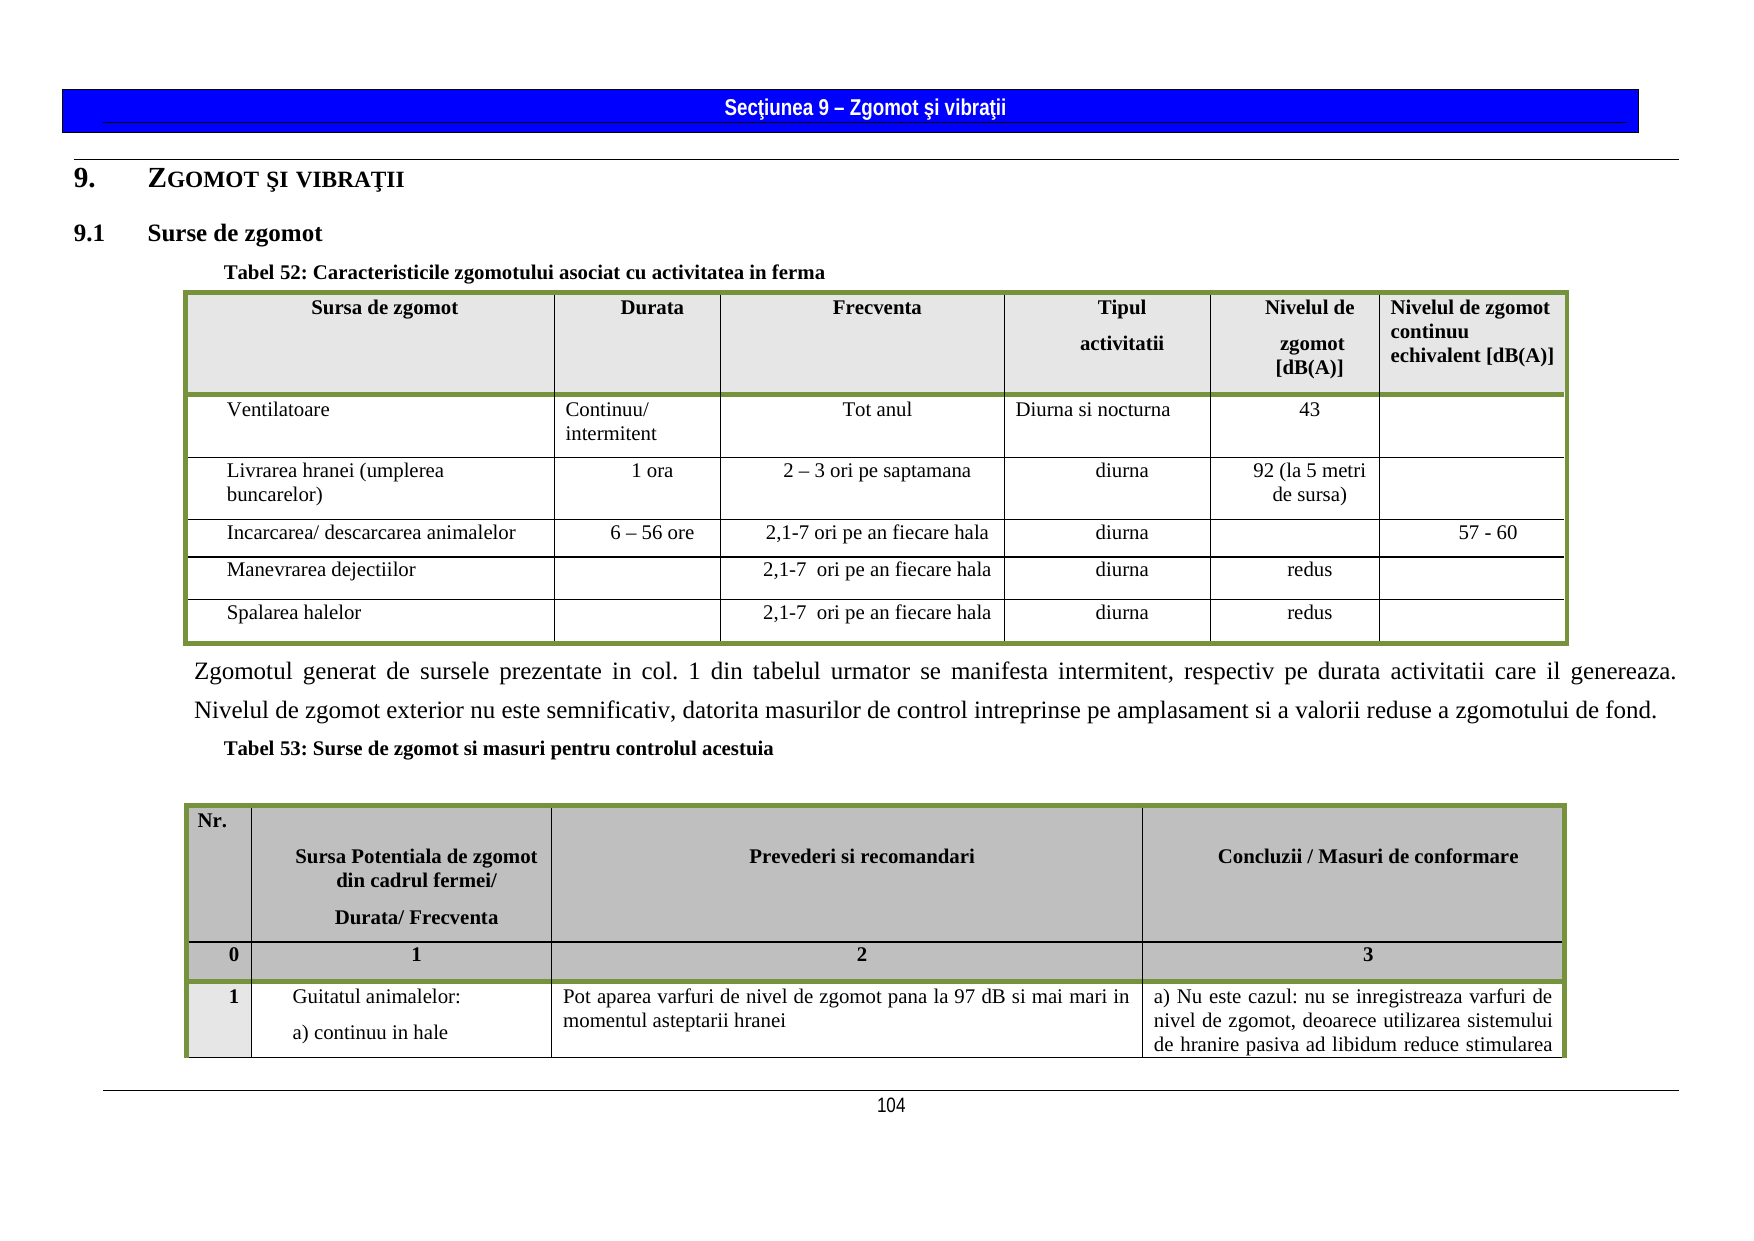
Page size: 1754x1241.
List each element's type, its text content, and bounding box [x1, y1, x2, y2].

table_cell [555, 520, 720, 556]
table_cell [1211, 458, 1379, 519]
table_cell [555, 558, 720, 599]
subtitle Zgomot şi vibraţii [73, 160, 1679, 193]
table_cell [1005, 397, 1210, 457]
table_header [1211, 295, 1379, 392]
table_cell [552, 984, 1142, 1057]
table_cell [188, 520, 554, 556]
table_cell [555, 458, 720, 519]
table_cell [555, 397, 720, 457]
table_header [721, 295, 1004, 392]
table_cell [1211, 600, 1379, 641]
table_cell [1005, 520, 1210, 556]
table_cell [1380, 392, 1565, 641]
text Tabel 53: Surse de zgomot si masuri pentru controlul acestuia [148, 736, 1679, 760]
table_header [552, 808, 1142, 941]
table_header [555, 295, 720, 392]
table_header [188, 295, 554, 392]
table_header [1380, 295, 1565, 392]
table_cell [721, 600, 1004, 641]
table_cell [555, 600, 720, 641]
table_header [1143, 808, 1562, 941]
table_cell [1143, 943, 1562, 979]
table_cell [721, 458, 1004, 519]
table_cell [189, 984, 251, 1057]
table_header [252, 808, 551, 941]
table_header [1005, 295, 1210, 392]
subtitle Surse de zgomot [73, 218, 1679, 247]
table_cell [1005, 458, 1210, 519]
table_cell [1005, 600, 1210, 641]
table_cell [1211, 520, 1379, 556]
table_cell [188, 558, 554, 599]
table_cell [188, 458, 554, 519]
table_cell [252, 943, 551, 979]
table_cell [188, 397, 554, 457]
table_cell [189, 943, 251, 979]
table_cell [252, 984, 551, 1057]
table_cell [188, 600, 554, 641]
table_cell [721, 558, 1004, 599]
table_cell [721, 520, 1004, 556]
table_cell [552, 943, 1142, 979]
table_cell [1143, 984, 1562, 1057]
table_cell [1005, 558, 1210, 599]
text Tabel 52: Caracteristicile zgomotului asociat cu activitatea in ferma [148, 259, 1679, 284]
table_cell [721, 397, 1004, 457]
text Zgomotul generat de sursele prezentate in col. 1 din tabelul urmator se manifesta intermitent, respectiv pe durata activitatii care il genereaza. Nivelul de zgomot exterior nu este semnificativ, datorita masurilor de control intreprinse pe amplasament si a valorii reduse a zgomotului de fond. [194, 646, 1679, 723]
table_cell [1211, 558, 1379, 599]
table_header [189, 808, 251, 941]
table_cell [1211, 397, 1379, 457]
